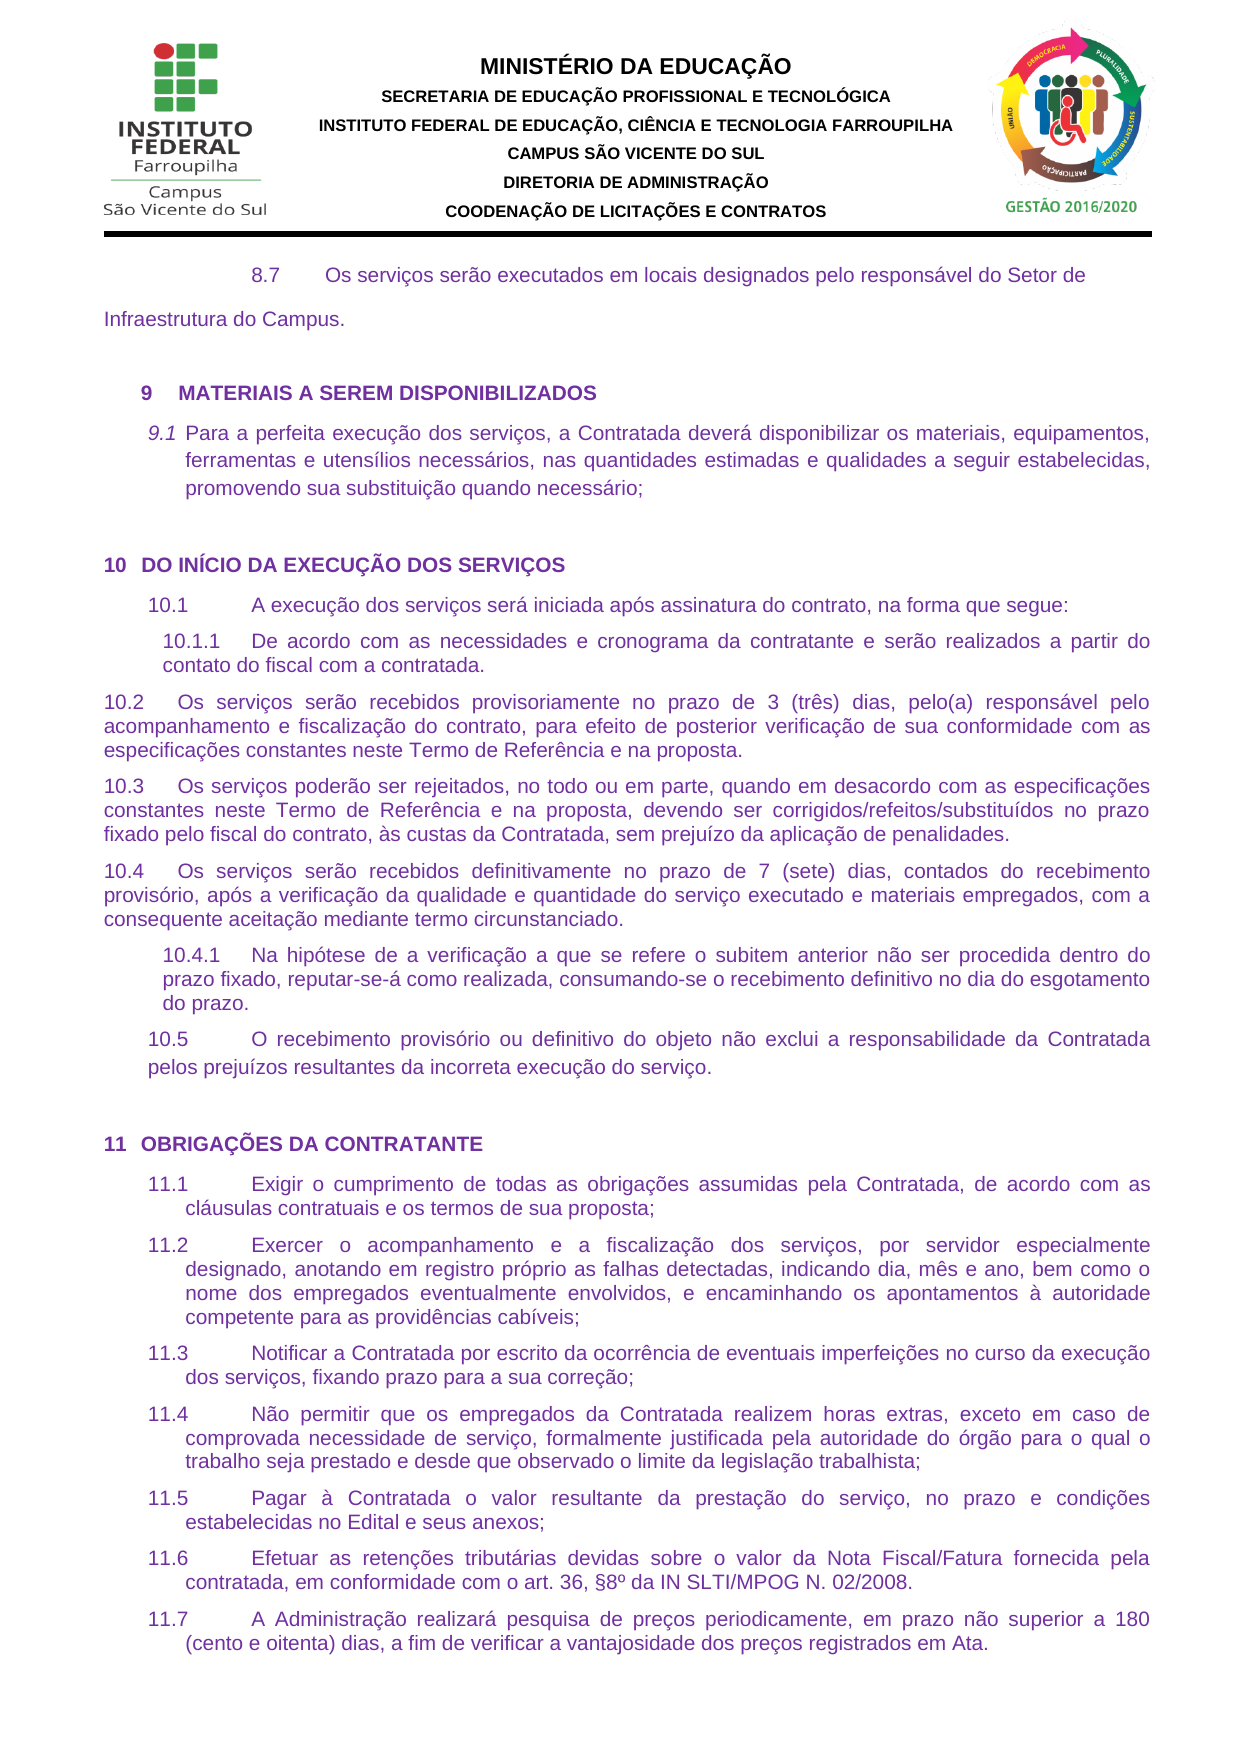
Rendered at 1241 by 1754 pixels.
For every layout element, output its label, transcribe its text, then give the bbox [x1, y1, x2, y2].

picture [103, 43, 266, 215]
list Pagar à Contratada o valor resultante da prestação do serviço, no prazo e condições estabelecidas no Edital e seus anexos; [148, 1486, 1152, 1534]
list O recebimento provisório ou definitivo do objeto não exclui a responsabilidade da Contratada pelos prejuízos resultantes da incorreta execução do serviço. [148, 1027, 1152, 1079]
list OBRIGAÇÕES DA CONTRATANTE [103, 1132, 1152, 1156]
list Exigir o cumprimento de todas as obrigações assumidas pela Contratada, de acordo com as cláusulas contratuais e os termos de sua proposta; [148, 1172, 1152, 1220]
list De acordo com as necessidades e cronograma da contratante e serão realizados a partir do contato do fiscal com a contratada. [162, 629, 1152, 677]
list Efetuar as retenções tributárias devidas sobre o valor da Nota Fiscal/Fatura fornecida pela contratada, em conformidade com o art. 36, §8º da IN SLTI/MPOG N. 02/2008. [148, 1546, 1152, 1594]
list A execução dos serviços será iniciada após assinatura do contrato, na forma que segue: [148, 593, 1152, 617]
list Na hipótese de a verificação a que se refere o subitem anterior não ser procedida dentro do prazo fixado, reputar-se-á como realizada, consumando-se o recebimento definitivo no dia do esgotamento do prazo. [162, 943, 1152, 1015]
list Notificar a Contratada por escrito da ocorrência de eventuais imperfeições no curso da execução dos serviços, fixando prazo para a sua correção; [148, 1341, 1152, 1389]
list Os serviços serão recebidos definitivamente no prazo de 7 (sete) dias, contados do recebimento provisório, após a verificação da qualidade e quantidade do serviço executado e materiais empregados, com a consequente aceitação mediante termo circunstanciado. [103, 858, 1152, 930]
list Os serviços poderão ser rejeitados, no todo ou em parte, quando em desacordo com as especificações constantes neste Termo de Referência e na proposta, devendo ser corrigidos/refeitos/substituídos no prazo fixado pelo fiscal do contrato, às custas da Contratada, sem prejuízo da aplicação de penalidades. [103, 774, 1152, 846]
list Não permitir que os empregados da Contratada realizem horas extras, exceto em caso de comprovada necessidade de serviço, formalmente justificada pela autoridade do órgão para o qual o trabalho seja prestado e desde que observado o limite da legislação trabalhista; [148, 1401, 1152, 1473]
list Os serviços serão recebidos provisoriamente no prazo de 3 (três) dias, pelo(a) responsável pelo acompanhamento e fiscalização do contrato, para efeito de posterior verificação de sua conformidade com as especificações constantes neste Termo de Referência e na proposta. [103, 690, 1152, 762]
list DO INÍCIO DA EXECUÇÃO DOS SERVIÇOS [103, 553, 1152, 577]
text 8.7 Os serviços serão executados em locais designados pelo responsável do Setor de Infraestrutura do Campus. [103, 243, 1152, 330]
list Para a perfeita execução dos serviços, a Contratada deverá disponibilizar os materiais, equipamentos, ferramentas e utensílios necessários, nas quantidades estimadas e qualidades a seguir estabelecidas, promovendo sua substituição quando necessário; [148, 420, 1152, 499]
picture [987, 18, 1155, 213]
list A Administração realizará pesquisa de preços periodicamente, em prazo não superior a 180 (cento e oitenta) dias, a fim de verificar a vantajosidade dos preços registrados em Ata. [148, 1607, 1152, 1654]
list Exercer o acompanhamento e a fiscalização dos serviços, por servidor especialmente designado, anotando em registro próprio as falhas detectadas, indicando dia, mês e ano, bem como o nome dos empregados eventualmente envolvidos, e encaminhando os apontamentos à autoridade competente para as providências cabíveis; [148, 1233, 1152, 1328]
list MATERIAIS A SEREM DISPONIBILIZADOS [141, 380, 1152, 404]
